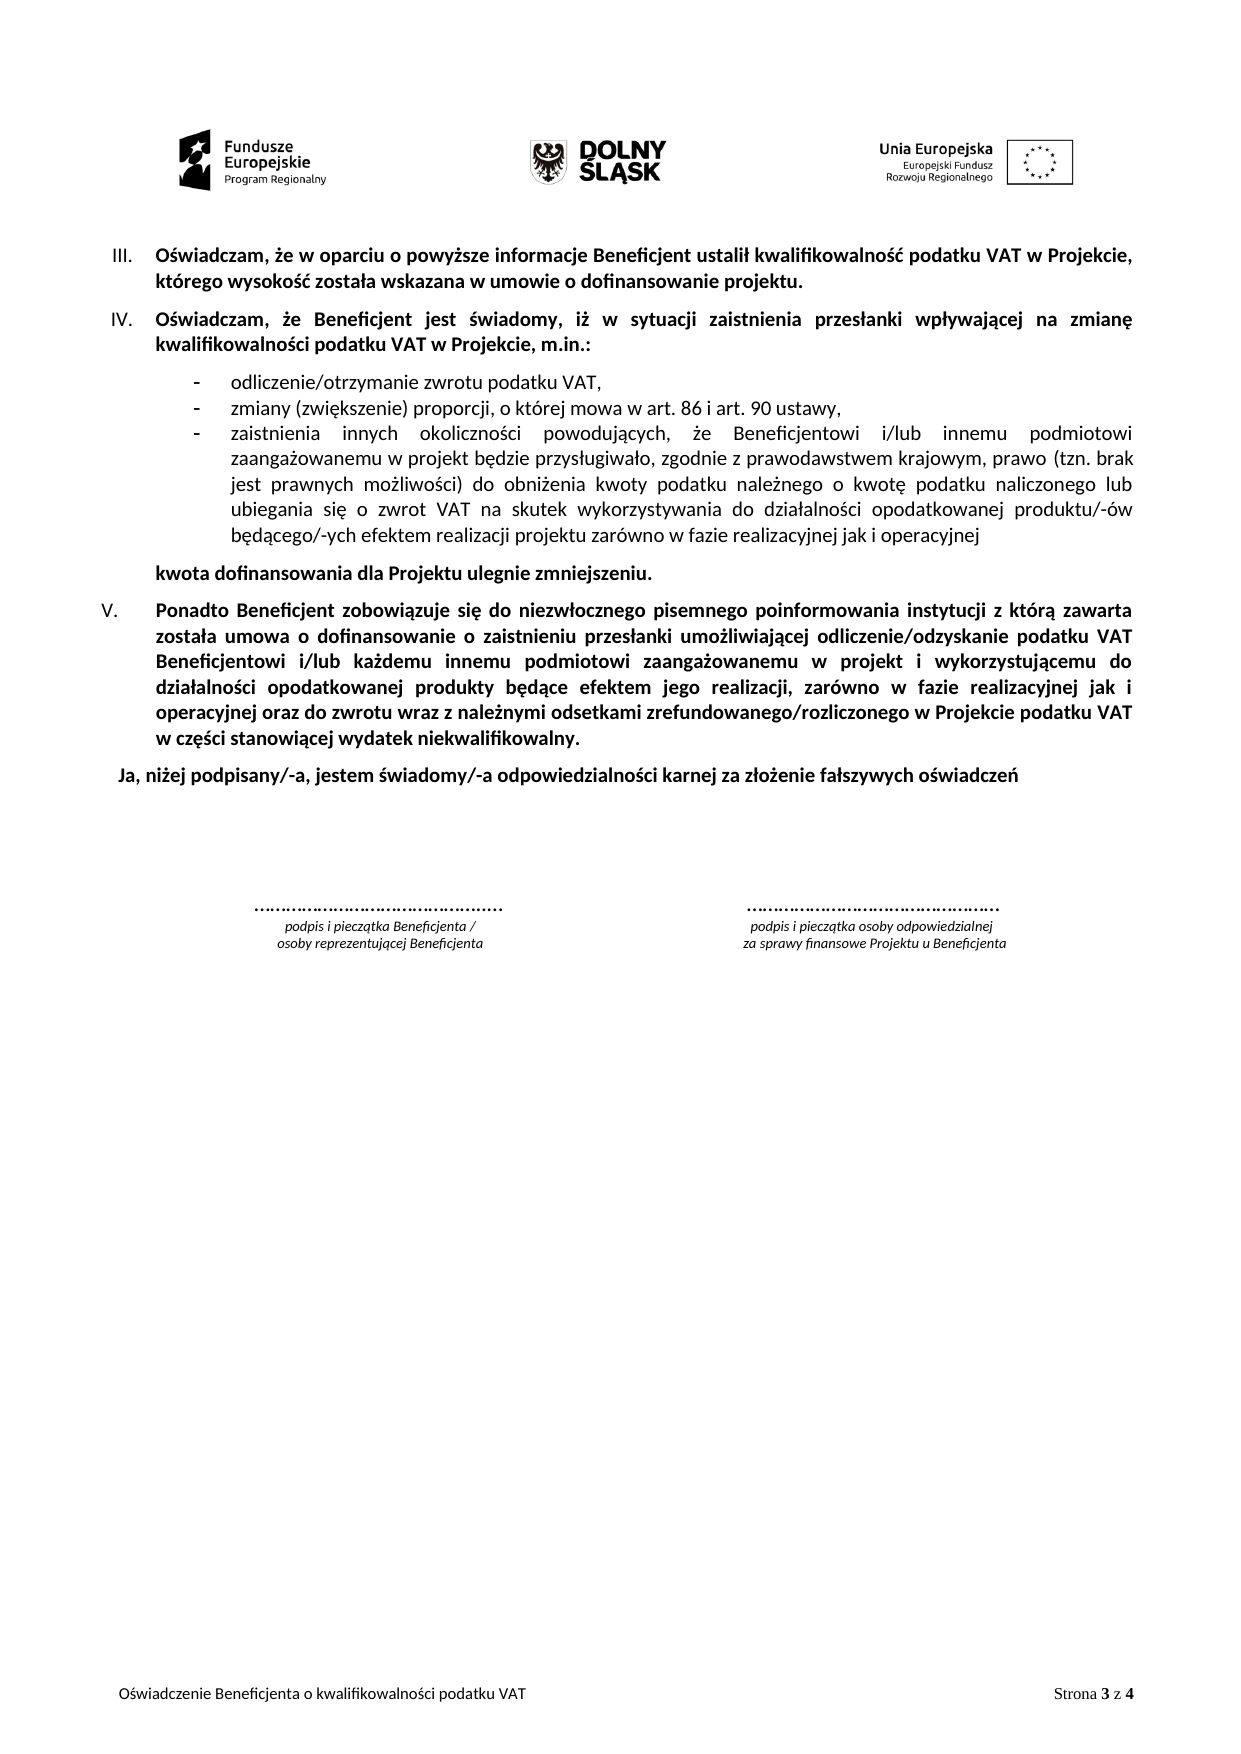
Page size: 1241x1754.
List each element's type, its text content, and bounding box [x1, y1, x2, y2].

list Oświadczam, że w oparciu o powyższe informacje Beneficjent ustalił kwalifikowalność podatku VAT w Projekcie, którego wysokość została wskazana w umowie o dofinansowanie projektu. [133, 243, 1134, 293]
list odliczenie/otrzymanie zwrotu podatku VAT, [193, 369, 1134, 395]
table_header ……………………………………..… podpis i pieczątka Beneficjenta / osoby reprezentującej Beneficjenta [133, 876, 627, 973]
text Ja, niżej podpisany/-a, jestem świadomy/-a odpowiedzialności karnej za złożenie fałszywych oświadczeń [118, 763, 1134, 788]
table_header ………………………………………… podpis i pieczątka osoby odpowiedzialnej za sprawy finansowe Projektu u Beneficjenta [628, 876, 1122, 973]
text kwota dofinansowania dla Projektu ulegnie zmniejszeniu. [133, 560, 1134, 585]
list zaistnienia innych okoliczności powodujących, że Beneficjentowi i/lub innemu podmiotowi zaangażowanemu w projekt będzie przysługiwało, zgodnie z prawodawstwem krajowym, prawo (tzn. brak jest prawnych możliwości) do obniżenia kwoty podatku należnego o kwotę podatku naliczonego lub ubiegania się o zwrot VAT na skutek wykorzystywania do działalności opodatkowanej produktu/-ów będącego/-ych efektem realizacji projektu zarówno w fazie realizacyjnej jak i operacyjnej [193, 420, 1134, 547]
list Oświadczam, że Beneficjent jest świadomy, iż w sytuacji zaistnienia przesłanki wpływającej na zmianę kwalifikowalności podatku VAT w Projekcie, m.in.: [133, 306, 1134, 357]
list Ponadto Beneficjent zobowiązuje się do niezwłocznego pisemnego poinformowania instytucji z którą zawarta została umowa o dofinansowanie o zaistnieniu przesłanki umożliwiającej odliczenie/odzyskanie podatku VAT Beneficjentowi i/lub każdemu innemu podmiotowi zaangażowanemu w projekt i wykorzystującemu do działalności opodatkowanej produkty będące efektem jego realizacji, zarówno w fazie realizacyjnej jak i operacyjnej oraz do zwrotu wraz z należnymi odsetkami zrefundowanego/rozliczonego w Projekcie podatku VAT w części stanowiącej wydatek niekwalifikowalny. [118, 598, 1134, 750]
picture [118, 73, 1134, 243]
list zmiany (zwiększenie) proporcji, o której mowa w art. 86 i art. 90 ustawy, [193, 395, 1134, 420]
